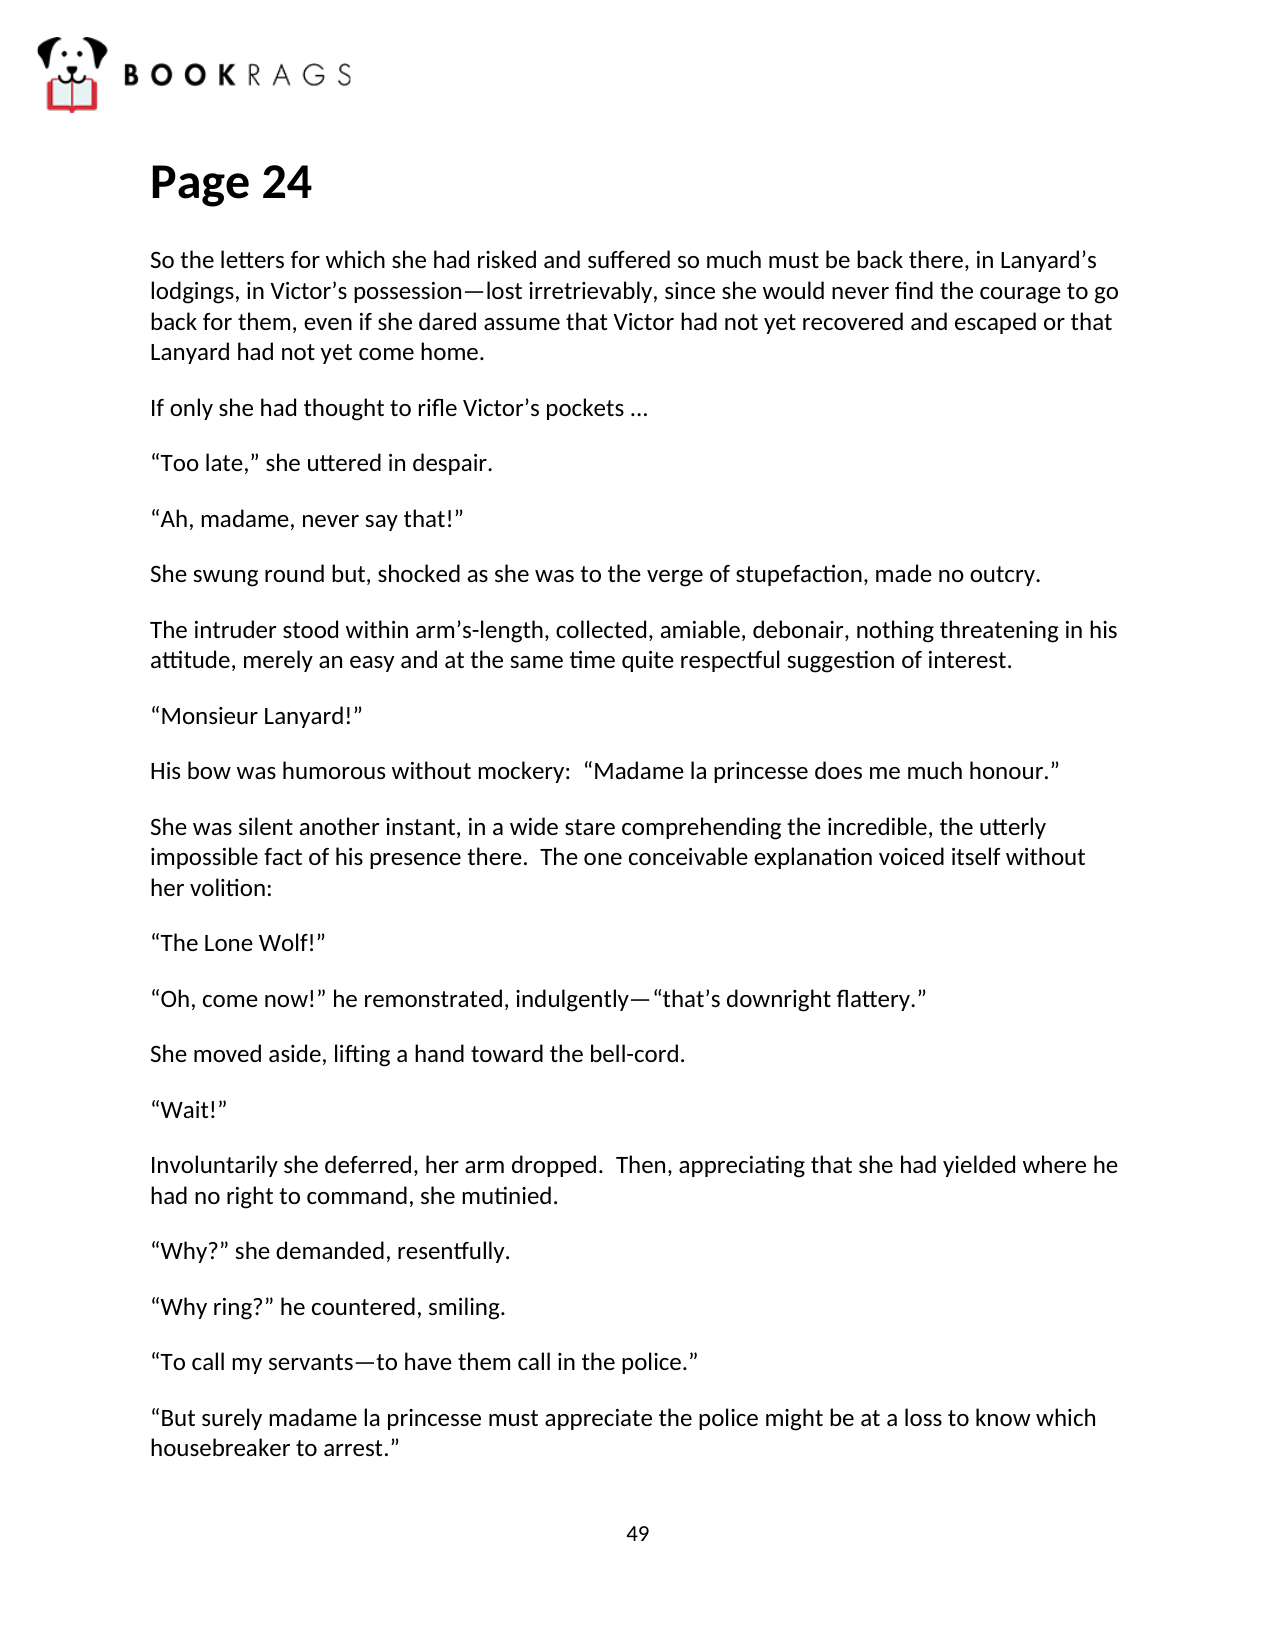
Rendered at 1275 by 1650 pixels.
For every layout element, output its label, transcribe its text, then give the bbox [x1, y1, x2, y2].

text “To call my servants—­to have them call in the police.” [150, 1347, 1125, 1377]
text Page 24 [150, 150, 1125, 211]
text Involuntarily she deferred, her arm dropped. Then, appreciating that she had yielded where he had no right to command, she mutinied. [150, 1149, 1125, 1211]
text “Why ring?” he countered, smiling. [150, 1291, 1125, 1322]
text “But surely madame la princesse must appreciate the police might be at a loss to know which housebreaker to arrest.” [150, 1402, 1125, 1463]
text “Wait!” [150, 1094, 1125, 1124]
text “Oh, come now!” he remonstrated, indulgently—­“that’s downright flattery.” [150, 983, 1125, 1013]
text The intruder stood within arm’s-length, collected, amiable, debonair, nothing threatening in his attitude, merely an easy and at the same time quite respectful suggestion of interest. [150, 614, 1125, 675]
text His bow was humorous without mockery: “Madame la princesse does me much honour.” [150, 755, 1125, 786]
text “Why?” she demanded, resentfully. [150, 1236, 1125, 1266]
text So the letters for which she had risked and suffered so much must be back there, in Lanyard’s lodgings, in Victor’s possession—­lost irretrievably, since she would never find the courage to go back for them, even if she dared assume that Victor had not yet recovered and escaped or that Lanyard had not yet come home. [150, 244, 1125, 367]
text “Monsieur Lanyard!” [150, 700, 1125, 730]
text She was silent another instant, in a wide stare comprehending the incredible, the utterly impossible fact of his presence there. The one conceivable explanation voiced itself without her volition: [150, 811, 1125, 902]
text If only she had thought to rifle Victor’s pockets ... [150, 392, 1125, 422]
text “Too late,” she uttered in despair. [150, 447, 1125, 478]
text She swung round but, shocked as she was to the verge of stupefaction, made no outcry. [150, 558, 1125, 589]
text “Ah, madame, never say that!” [150, 503, 1125, 533]
text “The Lone Wolf!” [150, 927, 1125, 958]
picture [37, 37, 351, 113]
text She moved aside, lifting a hand toward the bell-cord. [150, 1038, 1125, 1069]
